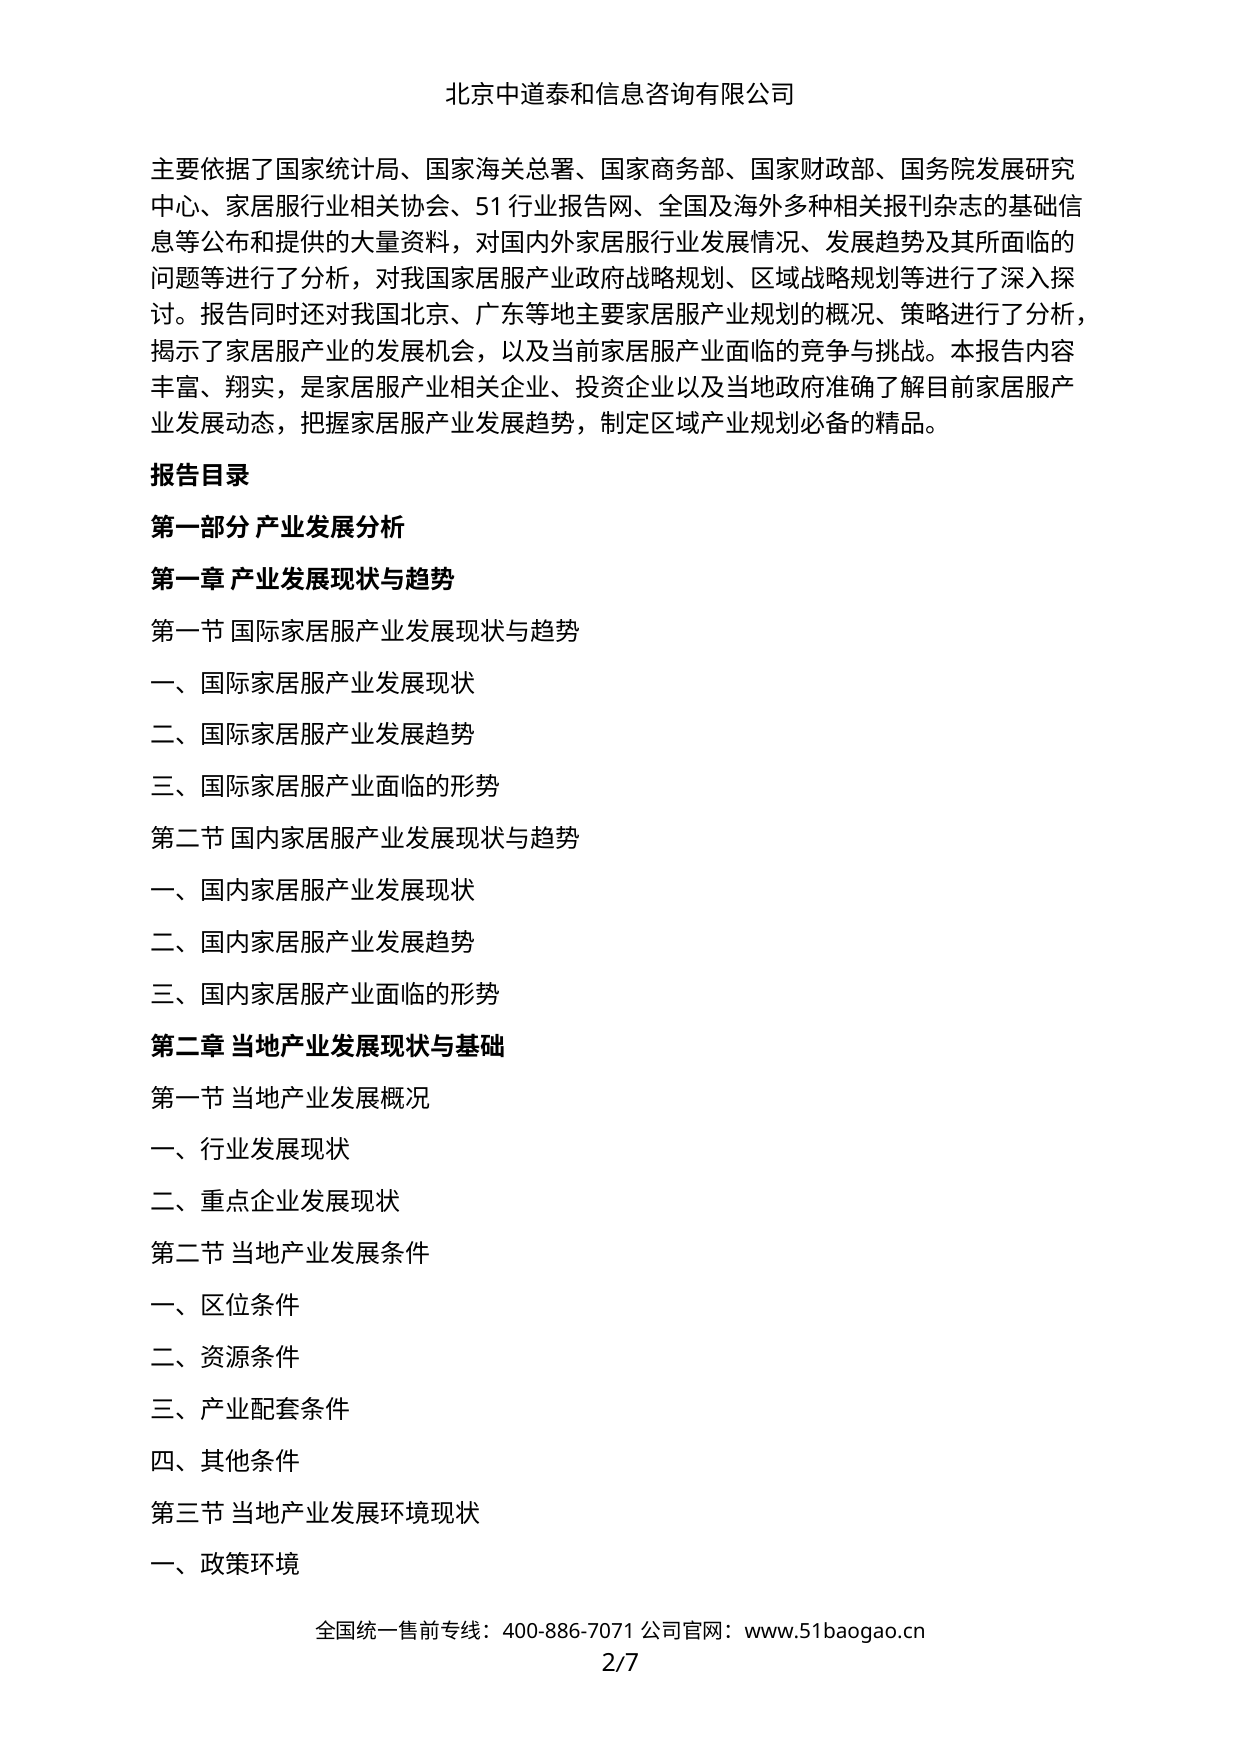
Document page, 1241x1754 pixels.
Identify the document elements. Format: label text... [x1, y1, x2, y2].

text 一、国际家居服产业发展现状 [150, 663, 1090, 699]
text 第二节 国内家居服产业发展现状与趋势 [150, 819, 1090, 855]
text 报告目录 [150, 456, 1090, 492]
text 第一章 产业发展现状与趋势 [150, 559, 1090, 596]
text 第一节 国际家居服产业发展现状与趋势 [150, 611, 1090, 647]
text 一、行业发展现状 [150, 1130, 1090, 1166]
text 第三节 当地产业发展环境现状 [150, 1493, 1090, 1529]
text 二、国际家居服产业发展趋势 [150, 715, 1090, 751]
text 三、国内家居服产业面临的形势 [150, 974, 1090, 1011]
text 一、政策环境 [150, 1545, 1090, 1581]
text 二、国内家居服产业发展趋势 [150, 922, 1090, 959]
text 二、重点企业发展现状 [150, 1182, 1090, 1218]
text 二、资源条件 [150, 1337, 1090, 1374]
text 第一部分 产业发展分析 [150, 507, 1090, 544]
text 四、其他条件 [150, 1441, 1090, 1477]
text 一、国内家居服产业发展现状 [150, 871, 1090, 907]
text 第一节 当地产业发展概况 [150, 1078, 1090, 1114]
text 一、区位条件 [150, 1286, 1090, 1322]
text 三、产业配套条件 [150, 1389, 1090, 1426]
text 三、国际家居服产业面临的形势 [150, 767, 1090, 803]
text 第二章 当地产业发展现状与基础 [150, 1026, 1090, 1062]
text 第二节 当地产业发展条件 [150, 1234, 1090, 1270]
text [150, 150, 1090, 440]
